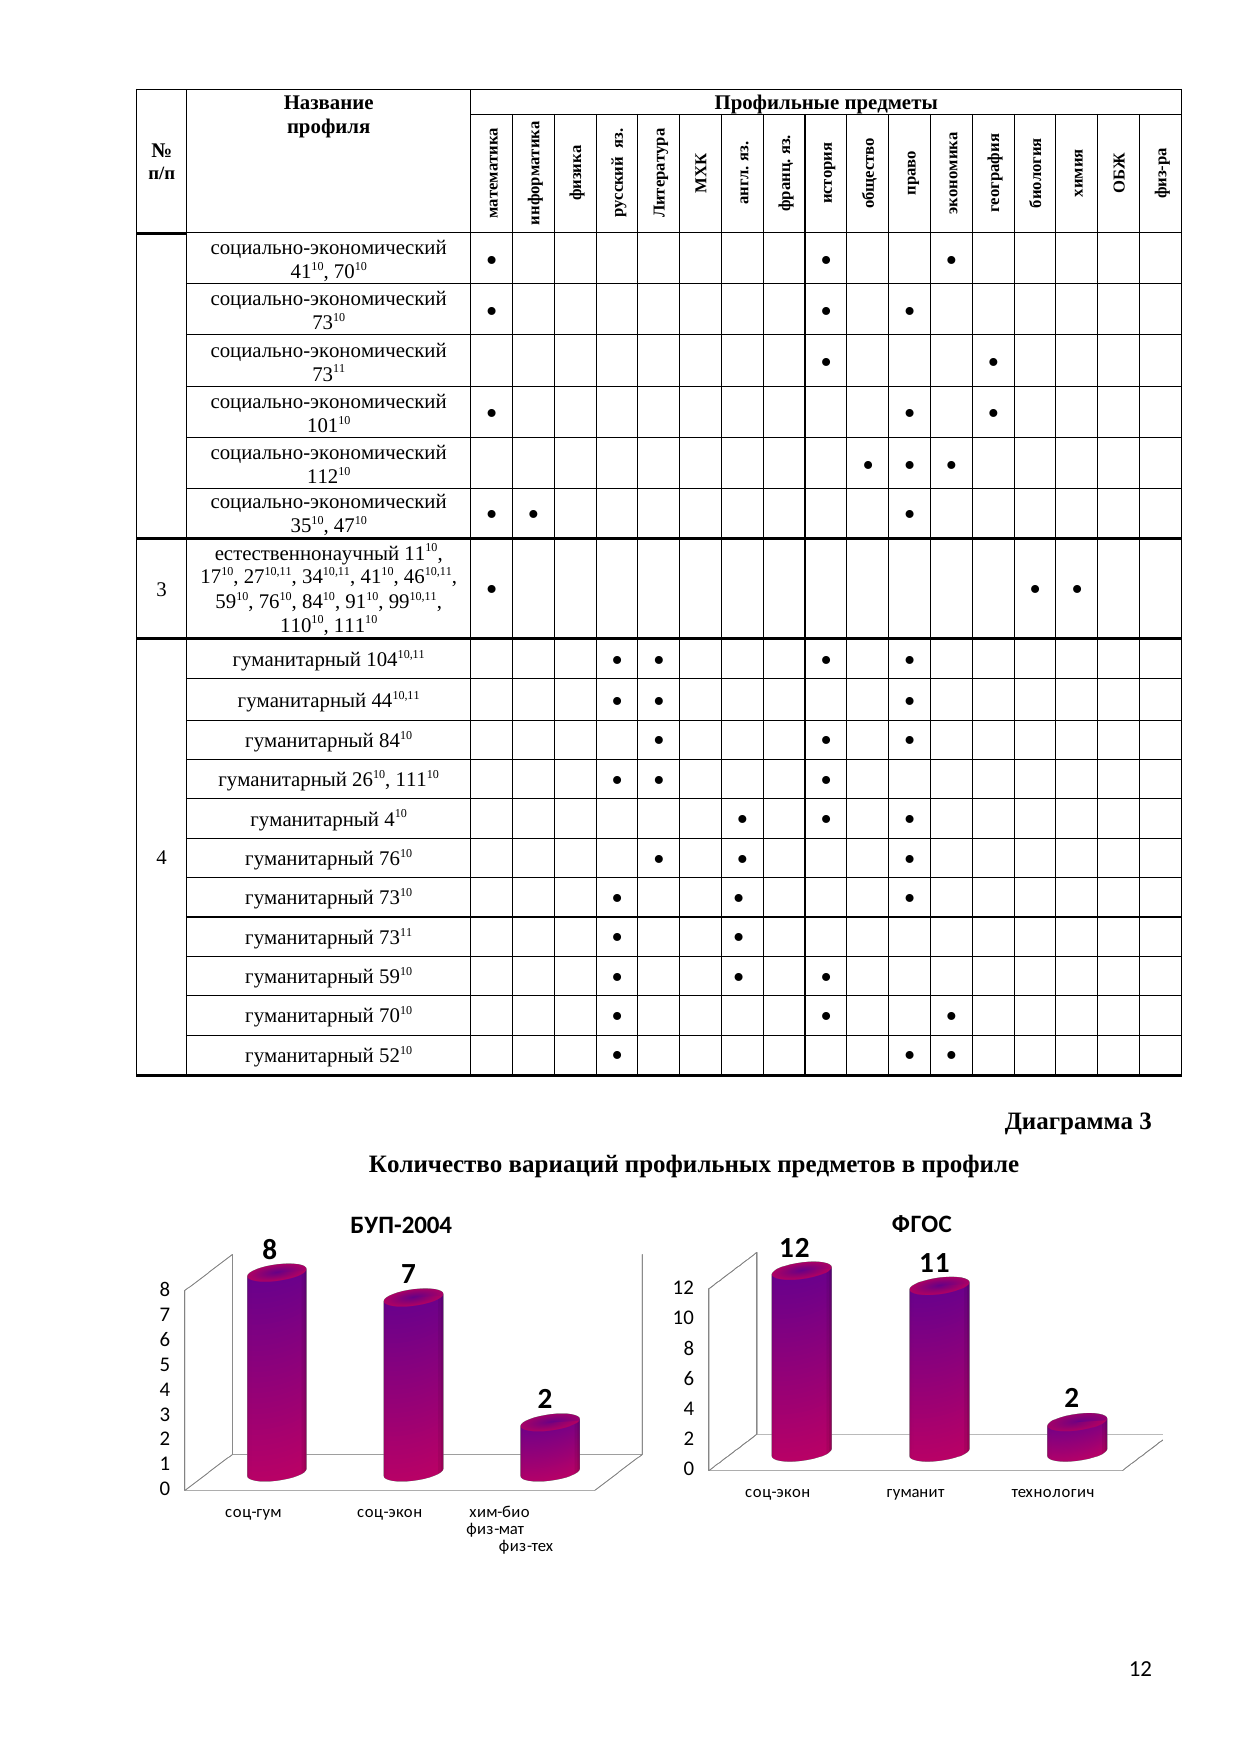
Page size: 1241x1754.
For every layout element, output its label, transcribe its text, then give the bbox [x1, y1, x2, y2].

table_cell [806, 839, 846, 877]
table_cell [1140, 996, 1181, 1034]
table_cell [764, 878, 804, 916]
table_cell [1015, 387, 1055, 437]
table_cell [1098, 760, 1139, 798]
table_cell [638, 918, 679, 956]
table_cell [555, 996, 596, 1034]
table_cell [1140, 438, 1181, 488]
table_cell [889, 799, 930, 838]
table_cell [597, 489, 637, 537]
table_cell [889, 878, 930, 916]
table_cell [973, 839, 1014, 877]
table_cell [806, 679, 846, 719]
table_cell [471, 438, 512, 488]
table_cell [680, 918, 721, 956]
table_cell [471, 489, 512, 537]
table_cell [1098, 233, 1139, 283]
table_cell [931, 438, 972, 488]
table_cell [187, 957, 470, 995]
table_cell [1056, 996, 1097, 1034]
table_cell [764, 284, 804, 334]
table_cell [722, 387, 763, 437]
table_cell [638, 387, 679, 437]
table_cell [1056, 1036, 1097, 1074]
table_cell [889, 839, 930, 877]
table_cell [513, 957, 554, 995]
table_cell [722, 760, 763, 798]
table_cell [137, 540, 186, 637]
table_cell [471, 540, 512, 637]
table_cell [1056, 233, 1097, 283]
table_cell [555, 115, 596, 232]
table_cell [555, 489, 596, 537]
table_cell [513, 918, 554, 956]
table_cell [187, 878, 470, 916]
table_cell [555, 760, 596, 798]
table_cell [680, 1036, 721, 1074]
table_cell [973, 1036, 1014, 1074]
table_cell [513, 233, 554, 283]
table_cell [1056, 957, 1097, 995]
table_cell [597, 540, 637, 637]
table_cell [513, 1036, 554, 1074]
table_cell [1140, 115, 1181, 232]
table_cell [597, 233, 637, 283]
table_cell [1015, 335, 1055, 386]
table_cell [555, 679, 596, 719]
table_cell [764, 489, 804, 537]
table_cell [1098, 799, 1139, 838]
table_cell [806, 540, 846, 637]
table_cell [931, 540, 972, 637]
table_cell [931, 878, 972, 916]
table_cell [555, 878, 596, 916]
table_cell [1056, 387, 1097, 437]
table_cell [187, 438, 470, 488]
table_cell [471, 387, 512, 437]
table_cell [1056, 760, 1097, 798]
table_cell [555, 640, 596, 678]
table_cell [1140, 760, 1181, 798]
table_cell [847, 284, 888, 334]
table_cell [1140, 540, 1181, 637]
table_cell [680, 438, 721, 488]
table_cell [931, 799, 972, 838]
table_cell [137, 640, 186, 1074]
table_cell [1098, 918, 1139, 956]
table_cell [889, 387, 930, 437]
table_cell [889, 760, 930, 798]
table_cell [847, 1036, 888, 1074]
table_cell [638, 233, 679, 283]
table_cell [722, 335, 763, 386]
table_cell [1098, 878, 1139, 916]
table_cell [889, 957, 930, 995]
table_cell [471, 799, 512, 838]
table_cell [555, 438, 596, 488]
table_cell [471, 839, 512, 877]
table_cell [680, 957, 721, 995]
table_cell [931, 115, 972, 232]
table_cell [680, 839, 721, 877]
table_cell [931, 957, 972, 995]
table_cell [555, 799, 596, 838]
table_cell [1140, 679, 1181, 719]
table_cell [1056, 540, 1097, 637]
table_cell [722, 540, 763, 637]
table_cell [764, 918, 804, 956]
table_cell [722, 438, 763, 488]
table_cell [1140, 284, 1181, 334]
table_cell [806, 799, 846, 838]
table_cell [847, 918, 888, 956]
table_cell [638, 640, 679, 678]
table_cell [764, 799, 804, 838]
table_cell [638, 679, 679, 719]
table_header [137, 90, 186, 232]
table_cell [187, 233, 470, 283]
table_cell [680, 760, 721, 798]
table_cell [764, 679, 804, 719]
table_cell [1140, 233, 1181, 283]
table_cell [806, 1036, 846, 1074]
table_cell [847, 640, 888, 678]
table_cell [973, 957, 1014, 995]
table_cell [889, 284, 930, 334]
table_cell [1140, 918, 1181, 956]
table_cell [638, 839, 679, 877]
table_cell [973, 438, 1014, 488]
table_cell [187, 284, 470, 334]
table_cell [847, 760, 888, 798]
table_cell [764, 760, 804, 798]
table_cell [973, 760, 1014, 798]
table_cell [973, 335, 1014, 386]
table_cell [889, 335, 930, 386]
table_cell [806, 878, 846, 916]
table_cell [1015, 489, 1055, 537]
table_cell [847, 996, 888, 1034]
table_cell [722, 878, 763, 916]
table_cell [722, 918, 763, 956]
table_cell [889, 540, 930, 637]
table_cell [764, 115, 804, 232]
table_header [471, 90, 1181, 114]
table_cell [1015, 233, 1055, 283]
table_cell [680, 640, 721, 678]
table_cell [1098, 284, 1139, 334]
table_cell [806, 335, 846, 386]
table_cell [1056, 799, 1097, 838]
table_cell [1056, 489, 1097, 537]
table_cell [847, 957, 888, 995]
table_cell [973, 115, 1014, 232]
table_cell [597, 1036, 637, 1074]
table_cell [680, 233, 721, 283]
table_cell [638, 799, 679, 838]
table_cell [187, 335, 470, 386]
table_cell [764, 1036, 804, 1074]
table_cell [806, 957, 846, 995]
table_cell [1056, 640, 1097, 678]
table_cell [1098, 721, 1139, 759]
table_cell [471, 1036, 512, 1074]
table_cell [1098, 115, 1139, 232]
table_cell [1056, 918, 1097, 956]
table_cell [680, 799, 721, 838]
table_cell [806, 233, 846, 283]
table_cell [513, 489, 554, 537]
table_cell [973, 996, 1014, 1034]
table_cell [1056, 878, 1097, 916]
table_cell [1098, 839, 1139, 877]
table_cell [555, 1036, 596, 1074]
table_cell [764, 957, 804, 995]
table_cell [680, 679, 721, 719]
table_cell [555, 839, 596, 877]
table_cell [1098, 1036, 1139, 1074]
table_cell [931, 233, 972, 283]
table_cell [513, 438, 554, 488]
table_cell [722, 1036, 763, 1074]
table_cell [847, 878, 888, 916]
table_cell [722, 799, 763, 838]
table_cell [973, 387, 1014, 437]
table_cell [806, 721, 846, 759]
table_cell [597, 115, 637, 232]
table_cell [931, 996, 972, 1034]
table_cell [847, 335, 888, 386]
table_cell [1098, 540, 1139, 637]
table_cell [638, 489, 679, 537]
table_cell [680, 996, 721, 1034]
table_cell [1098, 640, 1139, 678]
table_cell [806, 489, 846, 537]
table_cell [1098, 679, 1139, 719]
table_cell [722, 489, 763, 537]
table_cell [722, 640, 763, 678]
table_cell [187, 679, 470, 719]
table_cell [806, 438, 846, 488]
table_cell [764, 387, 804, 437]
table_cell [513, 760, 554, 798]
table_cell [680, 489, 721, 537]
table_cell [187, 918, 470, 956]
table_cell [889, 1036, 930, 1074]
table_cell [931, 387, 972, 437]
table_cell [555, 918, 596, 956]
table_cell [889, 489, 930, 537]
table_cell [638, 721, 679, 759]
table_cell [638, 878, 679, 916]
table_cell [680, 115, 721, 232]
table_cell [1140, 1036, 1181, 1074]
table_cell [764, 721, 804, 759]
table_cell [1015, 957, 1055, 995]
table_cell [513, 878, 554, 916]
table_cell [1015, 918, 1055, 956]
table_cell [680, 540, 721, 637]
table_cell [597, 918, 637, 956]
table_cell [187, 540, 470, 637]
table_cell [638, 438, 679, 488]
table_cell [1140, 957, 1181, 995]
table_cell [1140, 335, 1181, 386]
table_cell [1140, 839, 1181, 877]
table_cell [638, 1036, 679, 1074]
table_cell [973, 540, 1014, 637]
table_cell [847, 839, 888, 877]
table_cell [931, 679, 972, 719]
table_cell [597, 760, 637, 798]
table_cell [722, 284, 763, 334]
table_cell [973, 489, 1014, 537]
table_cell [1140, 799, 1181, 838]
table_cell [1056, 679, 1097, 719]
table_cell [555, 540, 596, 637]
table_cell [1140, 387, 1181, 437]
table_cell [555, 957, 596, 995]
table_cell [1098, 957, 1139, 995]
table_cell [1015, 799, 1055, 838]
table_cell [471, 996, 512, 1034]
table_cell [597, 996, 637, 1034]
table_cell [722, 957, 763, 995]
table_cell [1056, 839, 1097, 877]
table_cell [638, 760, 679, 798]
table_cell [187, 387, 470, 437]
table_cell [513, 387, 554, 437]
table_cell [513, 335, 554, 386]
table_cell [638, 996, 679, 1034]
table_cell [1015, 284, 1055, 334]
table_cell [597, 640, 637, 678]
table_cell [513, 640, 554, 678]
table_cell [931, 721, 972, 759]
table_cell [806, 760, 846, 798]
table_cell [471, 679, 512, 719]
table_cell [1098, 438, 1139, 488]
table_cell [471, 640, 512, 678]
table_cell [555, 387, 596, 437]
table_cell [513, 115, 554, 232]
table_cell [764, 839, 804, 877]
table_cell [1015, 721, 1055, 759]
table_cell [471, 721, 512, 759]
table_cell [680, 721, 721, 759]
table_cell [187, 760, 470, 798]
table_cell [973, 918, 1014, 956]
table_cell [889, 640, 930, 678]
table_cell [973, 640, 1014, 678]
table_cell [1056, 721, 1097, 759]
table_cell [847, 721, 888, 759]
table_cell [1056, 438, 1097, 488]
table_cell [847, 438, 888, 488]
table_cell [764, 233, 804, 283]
text Количество вариаций профильных предметов в профиле [148, 1149, 1152, 1178]
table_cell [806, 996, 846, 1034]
text Диаграмма 3 [148, 1106, 1152, 1134]
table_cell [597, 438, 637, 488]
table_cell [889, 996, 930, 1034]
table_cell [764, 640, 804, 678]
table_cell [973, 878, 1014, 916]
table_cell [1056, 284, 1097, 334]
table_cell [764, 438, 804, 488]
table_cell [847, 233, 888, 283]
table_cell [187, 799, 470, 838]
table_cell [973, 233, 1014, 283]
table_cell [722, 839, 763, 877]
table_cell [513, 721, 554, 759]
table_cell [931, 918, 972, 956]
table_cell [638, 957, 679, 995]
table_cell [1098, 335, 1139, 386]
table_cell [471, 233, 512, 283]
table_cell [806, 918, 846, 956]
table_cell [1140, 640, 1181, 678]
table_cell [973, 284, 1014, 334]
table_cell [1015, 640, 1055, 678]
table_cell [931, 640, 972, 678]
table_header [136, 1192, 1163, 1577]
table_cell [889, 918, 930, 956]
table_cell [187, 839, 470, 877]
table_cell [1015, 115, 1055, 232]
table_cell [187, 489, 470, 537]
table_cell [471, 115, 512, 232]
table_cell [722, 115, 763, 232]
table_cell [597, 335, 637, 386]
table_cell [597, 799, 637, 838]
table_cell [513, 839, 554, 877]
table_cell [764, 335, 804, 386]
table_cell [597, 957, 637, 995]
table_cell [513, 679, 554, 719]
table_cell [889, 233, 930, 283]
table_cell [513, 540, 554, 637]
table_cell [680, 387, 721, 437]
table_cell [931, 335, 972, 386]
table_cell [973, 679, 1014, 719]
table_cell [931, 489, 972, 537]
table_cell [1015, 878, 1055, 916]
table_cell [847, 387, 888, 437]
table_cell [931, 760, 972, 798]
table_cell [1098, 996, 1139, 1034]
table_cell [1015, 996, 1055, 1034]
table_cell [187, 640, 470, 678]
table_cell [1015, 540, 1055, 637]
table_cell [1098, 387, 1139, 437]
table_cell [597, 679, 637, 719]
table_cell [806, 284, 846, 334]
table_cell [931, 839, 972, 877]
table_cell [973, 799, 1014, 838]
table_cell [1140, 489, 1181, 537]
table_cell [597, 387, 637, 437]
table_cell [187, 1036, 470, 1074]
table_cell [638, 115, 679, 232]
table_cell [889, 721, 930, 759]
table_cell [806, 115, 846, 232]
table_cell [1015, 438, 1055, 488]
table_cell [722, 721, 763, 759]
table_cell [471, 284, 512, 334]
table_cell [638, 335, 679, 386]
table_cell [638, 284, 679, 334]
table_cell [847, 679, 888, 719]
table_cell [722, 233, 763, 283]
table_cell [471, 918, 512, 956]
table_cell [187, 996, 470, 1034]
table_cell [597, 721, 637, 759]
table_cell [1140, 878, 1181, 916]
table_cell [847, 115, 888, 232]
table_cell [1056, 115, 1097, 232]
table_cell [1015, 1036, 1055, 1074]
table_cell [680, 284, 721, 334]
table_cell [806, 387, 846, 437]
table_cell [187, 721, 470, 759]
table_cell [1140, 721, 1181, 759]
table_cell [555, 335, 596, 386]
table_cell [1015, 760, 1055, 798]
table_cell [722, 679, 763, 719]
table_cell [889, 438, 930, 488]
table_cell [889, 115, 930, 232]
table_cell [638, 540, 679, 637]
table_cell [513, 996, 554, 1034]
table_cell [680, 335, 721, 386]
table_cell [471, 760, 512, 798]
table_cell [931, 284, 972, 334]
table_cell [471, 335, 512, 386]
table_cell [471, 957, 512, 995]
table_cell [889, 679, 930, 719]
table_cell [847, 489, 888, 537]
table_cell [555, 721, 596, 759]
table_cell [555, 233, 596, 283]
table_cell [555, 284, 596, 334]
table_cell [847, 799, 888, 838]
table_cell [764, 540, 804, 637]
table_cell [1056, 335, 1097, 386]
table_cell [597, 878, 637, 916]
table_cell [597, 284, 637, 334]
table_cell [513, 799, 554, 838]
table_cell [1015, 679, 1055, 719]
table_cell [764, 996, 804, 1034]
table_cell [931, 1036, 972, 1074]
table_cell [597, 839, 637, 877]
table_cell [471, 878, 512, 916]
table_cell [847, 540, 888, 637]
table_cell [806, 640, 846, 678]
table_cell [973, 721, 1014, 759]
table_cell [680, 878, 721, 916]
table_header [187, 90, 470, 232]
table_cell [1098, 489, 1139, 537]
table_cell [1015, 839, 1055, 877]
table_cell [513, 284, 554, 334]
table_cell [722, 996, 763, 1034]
